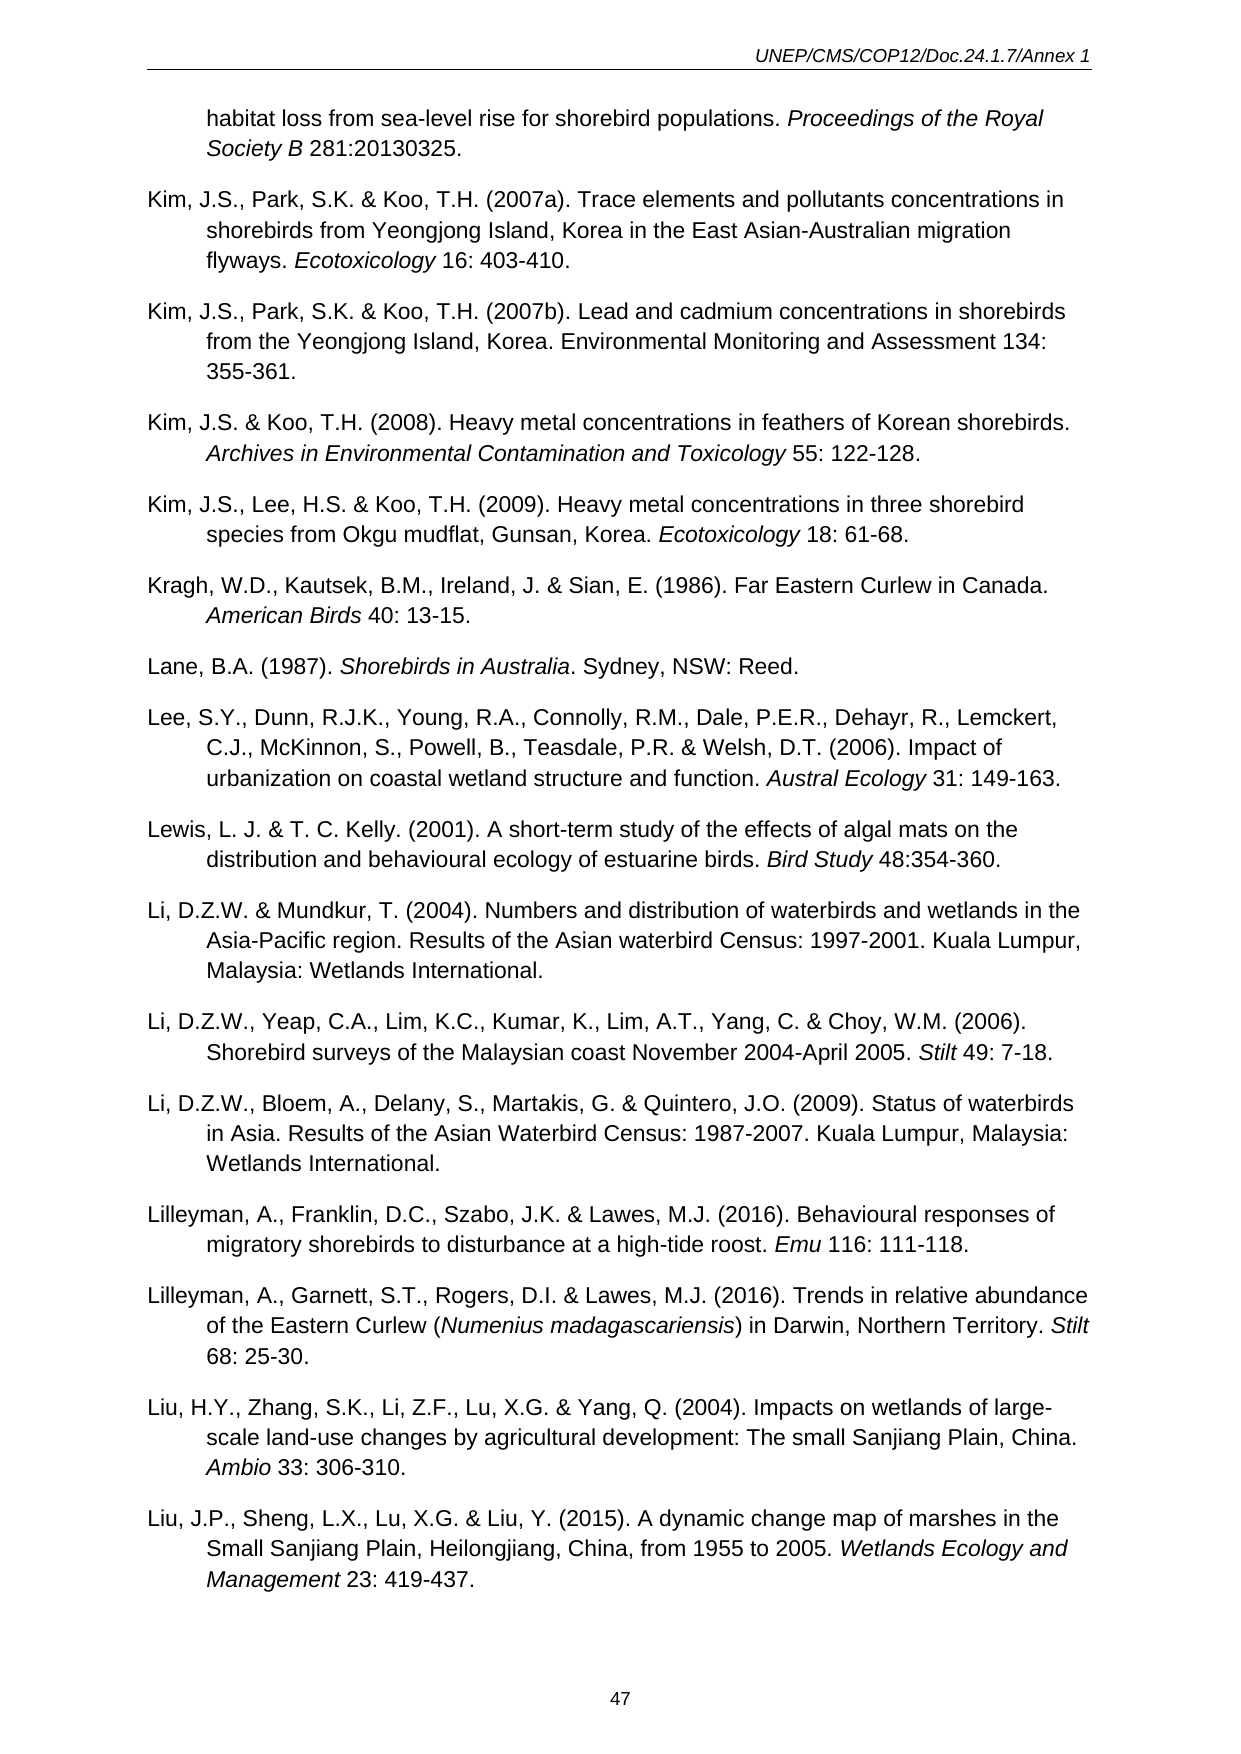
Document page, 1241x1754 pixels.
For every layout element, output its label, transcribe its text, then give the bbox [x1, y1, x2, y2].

text Liu, J.P., Sheng, L.X., Lu, X.G. & Liu, Y. (2015). A dynamic change map of marshes in the Small Sanjiang Plain, Heilongjiang, China, from 1955 to 2005. Wetlands Ecology and Management 23: 419-437. [147, 1505, 1093, 1592]
text Lilleyman, A., Garnett, S.T., Rogers, D.I. & Lawes, M.J. (2016). Trends in relative abundance of the Eastern Curlew (Numenius madagascariensis) in Darwin, Northern Territory. Stilt 68: 25-30. [147, 1282, 1093, 1369]
text Li, D.Z.W. & Mundkur, T. (2004). Numbers and distribution of waterbirds and wetlands in the Asia-Pacific region. Results of the Asian waterbird Census: 1997-2001. Kuala Lumpur, Malaysia: Wetlands International. [147, 897, 1093, 983]
text Lilleyman, A., Franklin, D.C., Szabo, J.K. & Lawes, M.J. (2016). Behavioural responses of migratory shorebirds to disturbance at a high-tide roost. Emu 116: 111-118. [147, 1201, 1093, 1257]
text Lane, B.A. (1987). Shorebirds in Australia. Sydney, NSW: Reed. [147, 653, 1093, 679]
text Kim, J.S. & Koo, T.H. (2008). Heavy metal concentrations in feathers of Korean shorebirds. Archives in Environmental Contamination and Toxicology 55: 122-128. [147, 409, 1093, 466]
text Li, D.Z.W., Yeap, C.A., Lim, K.C., Kumar, K., Lim, A.T., Yang, C. & Choy, W.M. (2006). Shorebird surveys of the Malaysian coast November 2004-April 2005. Stilt 49: 7-18. [147, 1008, 1093, 1065]
text Li, D.Z.W., Bloem, A., Delany, S., Martakis, G. & Quintero, J.O. (2009). Status of waterbirds in Asia. Results of the Asian Waterbird Census: 1987-2007. Kuala Lumpur, Malaysia: Wetlands International. [147, 1089, 1093, 1176]
text Lewis, L. J. & T. C. Kelly. (2001). A short-term study of the effects of algal mats on the distribution and behavioural ecology of estuarine birds. Bird Study 48:354-360. [147, 816, 1093, 872]
text Kim, J.S., Park, S.K. & Koo, T.H. (2007b). Lead and cadmium concentrations in shorebirds from the Yeongjong Island, Korea. Environmental Monitoring and Assessment 134: 355-361. [147, 298, 1093, 384]
text Kim, J.S., Park, S.K. & Koo, T.H. (2007a). Trace elements and pollutants concentrations in shorebirds from Yeongjong Island, Korea in the East Asian-Australian migration flyways. Ecotoxicology 16: 403-410. [147, 186, 1093, 273]
text Kim, J.S., Lee, H.S. & Koo, T.H. (2009). Heavy metal concentrations in three shorebird species from Okgu mudflat, Gunsan, Korea. Ecotoxicology 18: 61-68. [147, 491, 1093, 547]
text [147, 105, 1093, 162]
text Kragh, W.D., Kautsek, B.M., Ireland, J. & Sian, E. (1986). Far Eastern Curlew in Canada. American Birds 40: 13-15. [147, 572, 1093, 628]
text Liu, H.Y., Zhang, S.K., Li, Z.F., Lu, X.G. & Yang, Q. (2004). Impacts on wetlands of large-scale land-use changes by agricultural development: The small Sanjiang Plain, China. Ambio 33: 306-310. [147, 1394, 1093, 1480]
text Lee, S.Y., Dunn, R.J.K., Young, R.A., Connolly, R.M., Dale, P.E.R., Dehayr, R., Lemckert, C.J., McKinnon, S., Powell, B., Teasdale, P.R. & Welsh, D.T. (2006). Impact of urbanization on coastal wetland structure and function. Austral Ecology 31: 149-163. [147, 704, 1093, 791]
